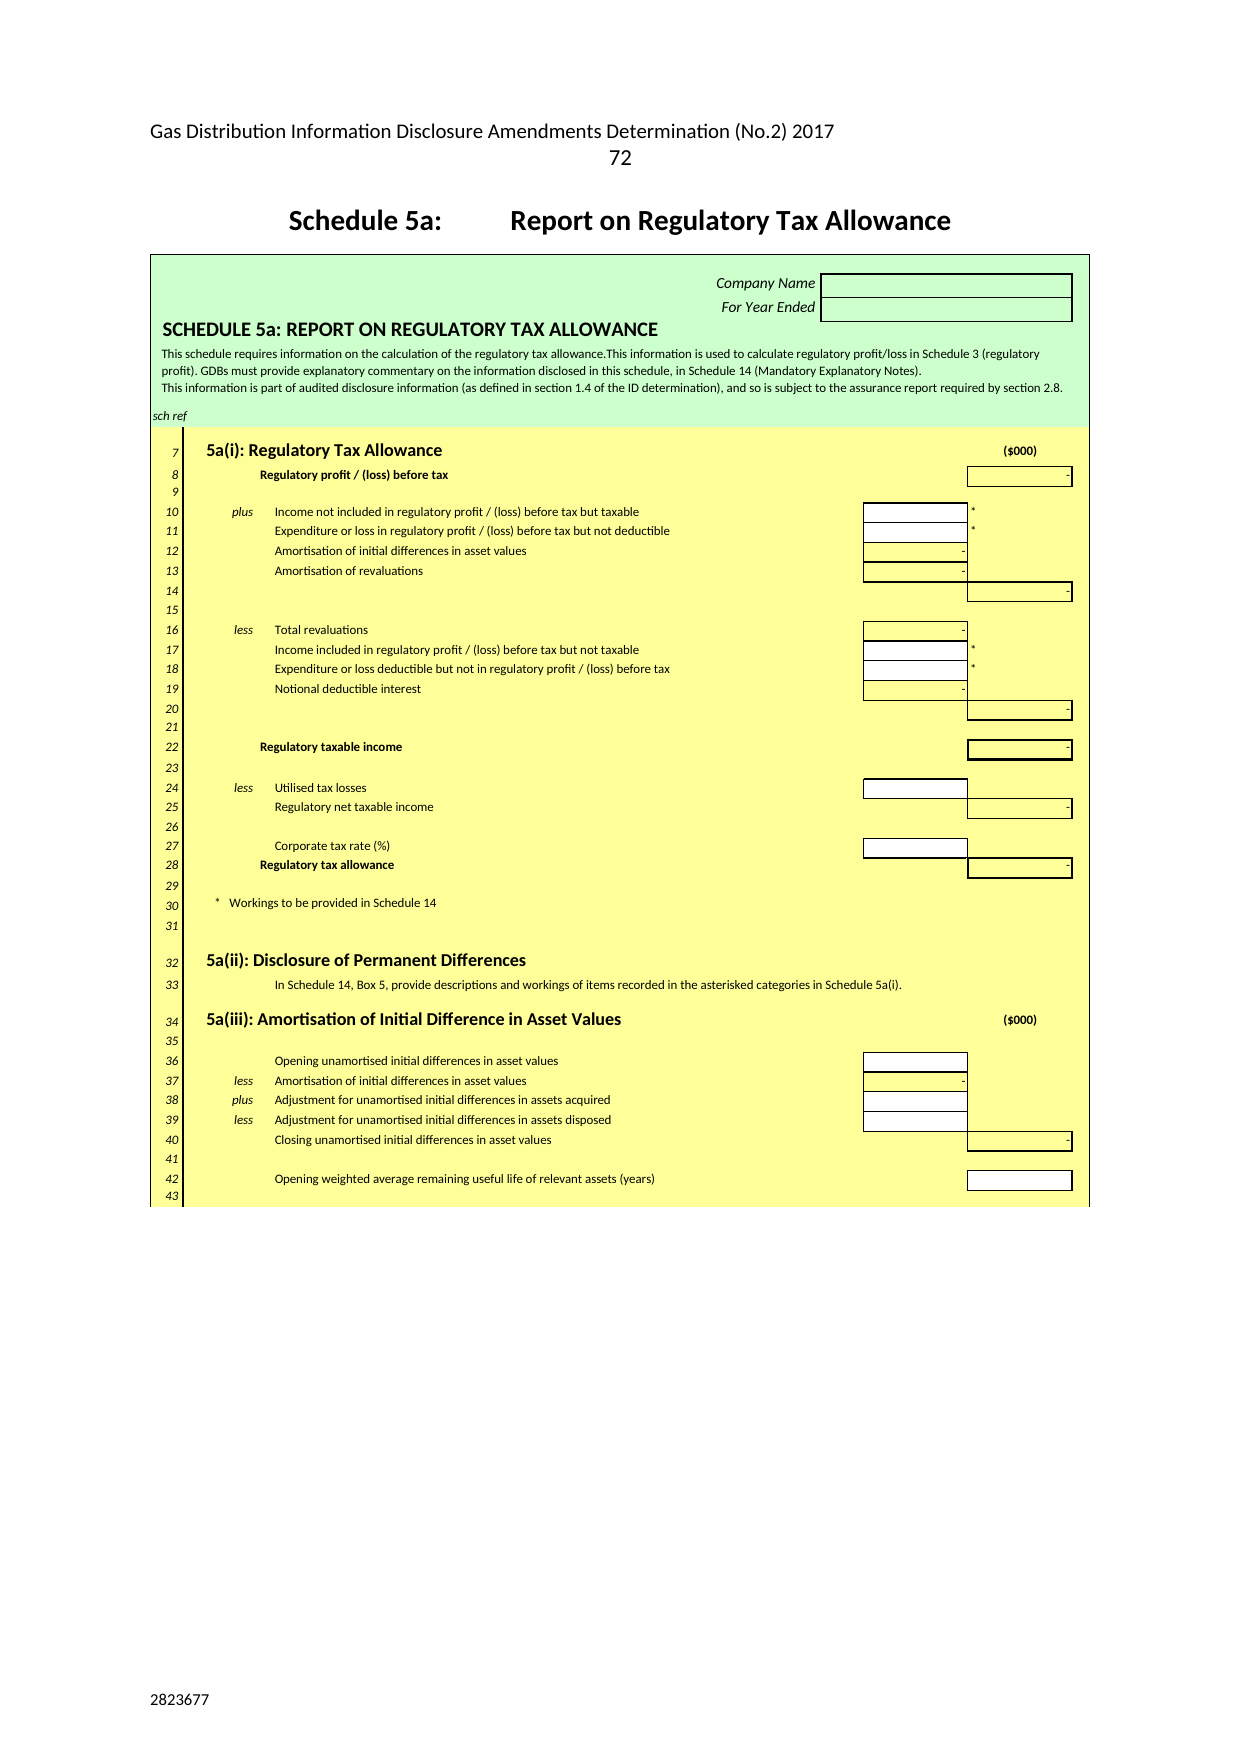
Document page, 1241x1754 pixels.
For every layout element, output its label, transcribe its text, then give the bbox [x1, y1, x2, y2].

subtitle Schedule 5a: Report on Regulatory Tax Allowance [150, 202, 1090, 238]
